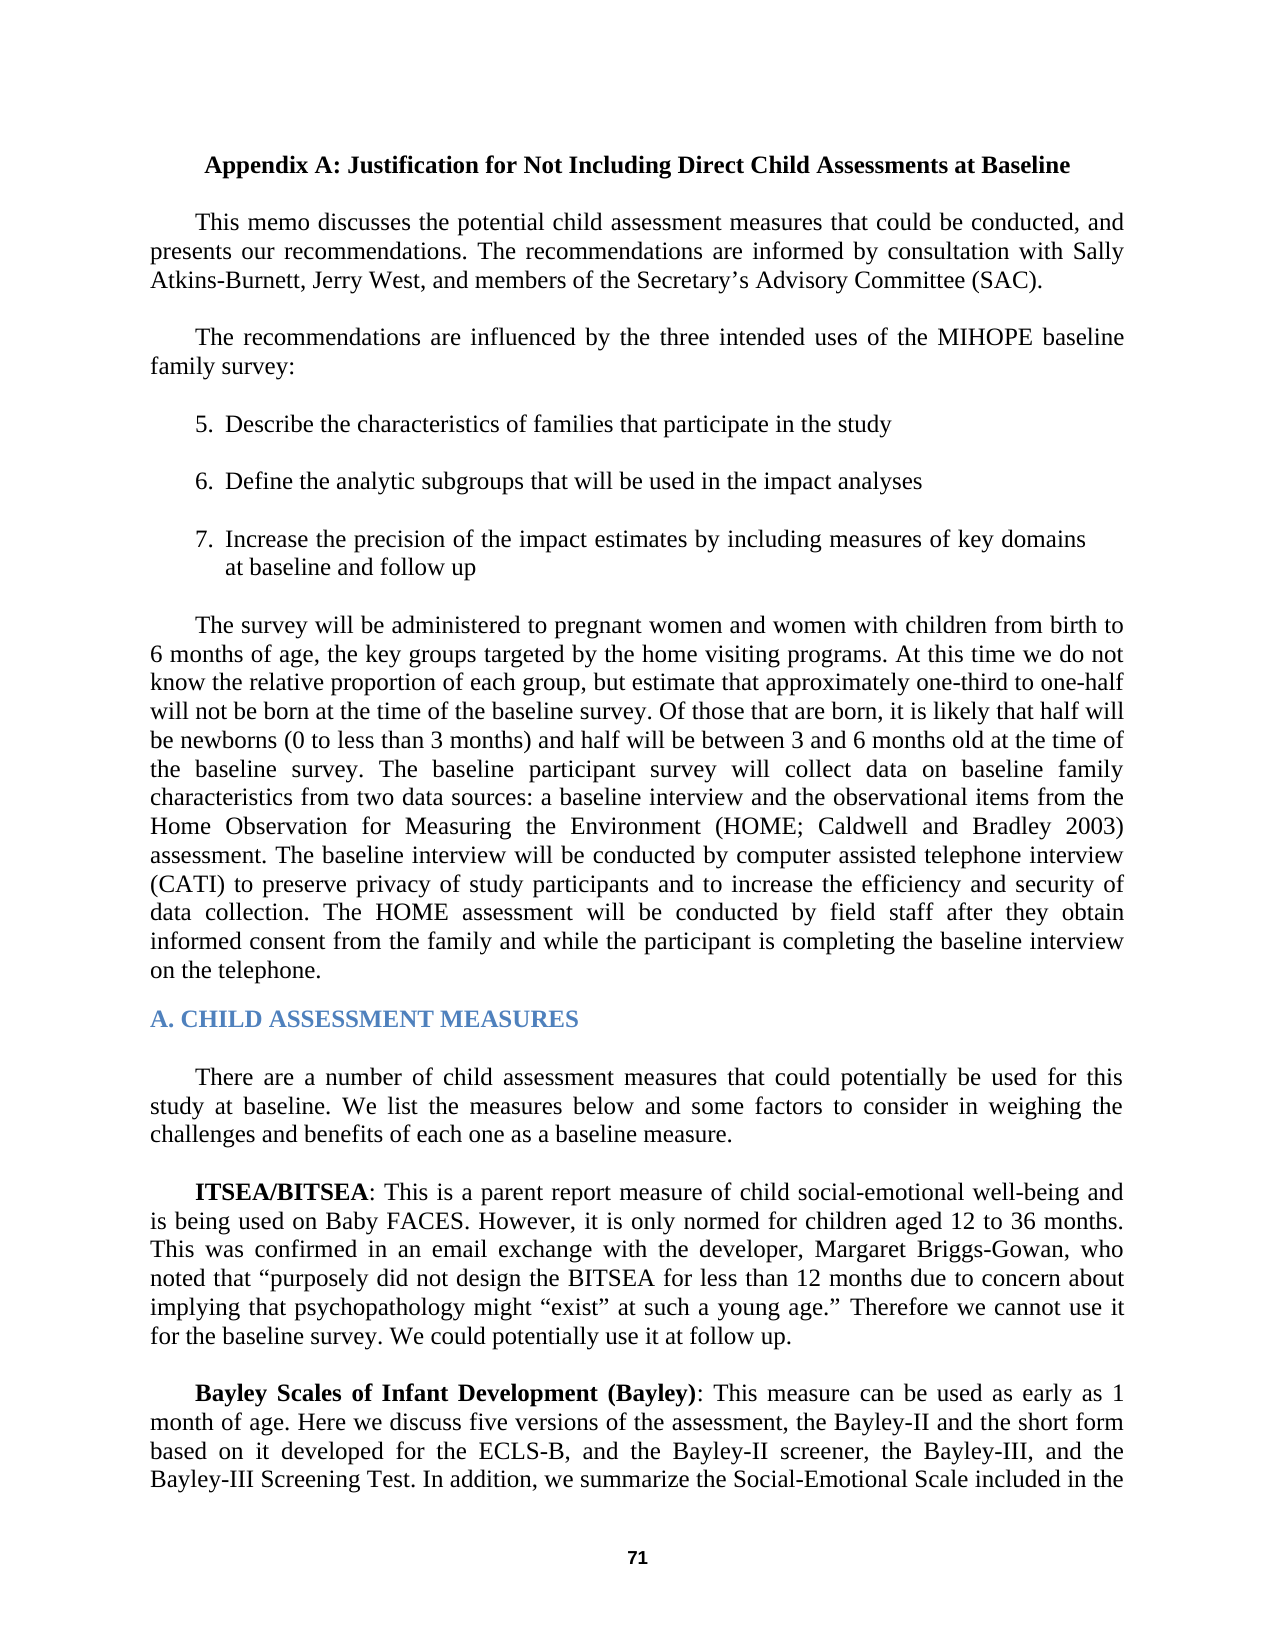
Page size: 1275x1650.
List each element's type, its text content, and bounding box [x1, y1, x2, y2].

text The survey will be administered to pregnant women and women with children from birth to 6 months of age, the key groups targeted by the home visiting programs. At this time we do not know the relative proportion of each group, but estimate that approximately one-third to one-half will not be born at the time of the baseline survey. Of those that are born, it is likely that half will be newborns (0 to less than 3 months) and half will be between 3 and 6 months old at the time of the baseline survey. The baseline participant survey will collect data on baseline family characteristics from two data sources: a baseline interview and the observational items from the Home Observation for Measuring the Environment (HOME; Caldwell and Bradley 2003) assessment. The baseline interview will be conducted by computer assisted telephone interview (CATI) to preserve privacy of study participants and to increase the efficiency and security of data collection. The HOME assessment will be conducted by field staff after they obtain informed consent from the family and while the participant is completing the baseline interview on the telephone. [150, 610, 1125, 984]
text Define the analytic subgroups that will be used in the impact analyses [195, 466, 1087, 495]
subtitle A. CHILD ASSESSMENT MEASURES [150, 1004, 1125, 1033]
text Appendix A: Justification for Not Including Direct Child Assessments at Baseline [150, 150, 1125, 179]
text ITSEA/BITSEA: This is a parent report measure of child social-emotional well-being and is being used on Baby FACES. However, it is only normed for children aged 12 to 36 months. This was confirmed in an email exchange with the developer, Margaret Briggs-Gowan, who noted that “purposely did not design the BITSEA for less than 12 months due to concern about implying that psychopathology might “exist” at such a young age.” Therefore we cannot use it for the baseline survey. We could potentially use it at follow up. [150, 1177, 1125, 1349]
text Increase the precision of the impact estimates by including measures of key domains at baseline and follow up [195, 524, 1087, 581]
text This memo discusses the potential child assessment measures that could be conducted, and presents our recommendations. The recommendations are informed by consultation with Sally Atkins-Burnett, Jerry West, and members of the Secretary’s Advisory Committee (SAC). [150, 207, 1125, 294]
text There are a number of child assessment measures that could potentially be used for this study at baseline. We list the measures below and some factors to consider in weighing the challenges and benefits of each one as a baseline measure. [150, 1062, 1125, 1148]
text Describe the characteristics of families that participate in the study [195, 409, 1087, 437]
text The recommendations are influenced by the three intended uses of the MIHOPE baseline family survey: [150, 322, 1125, 380]
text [150, 1378, 1125, 1493]
